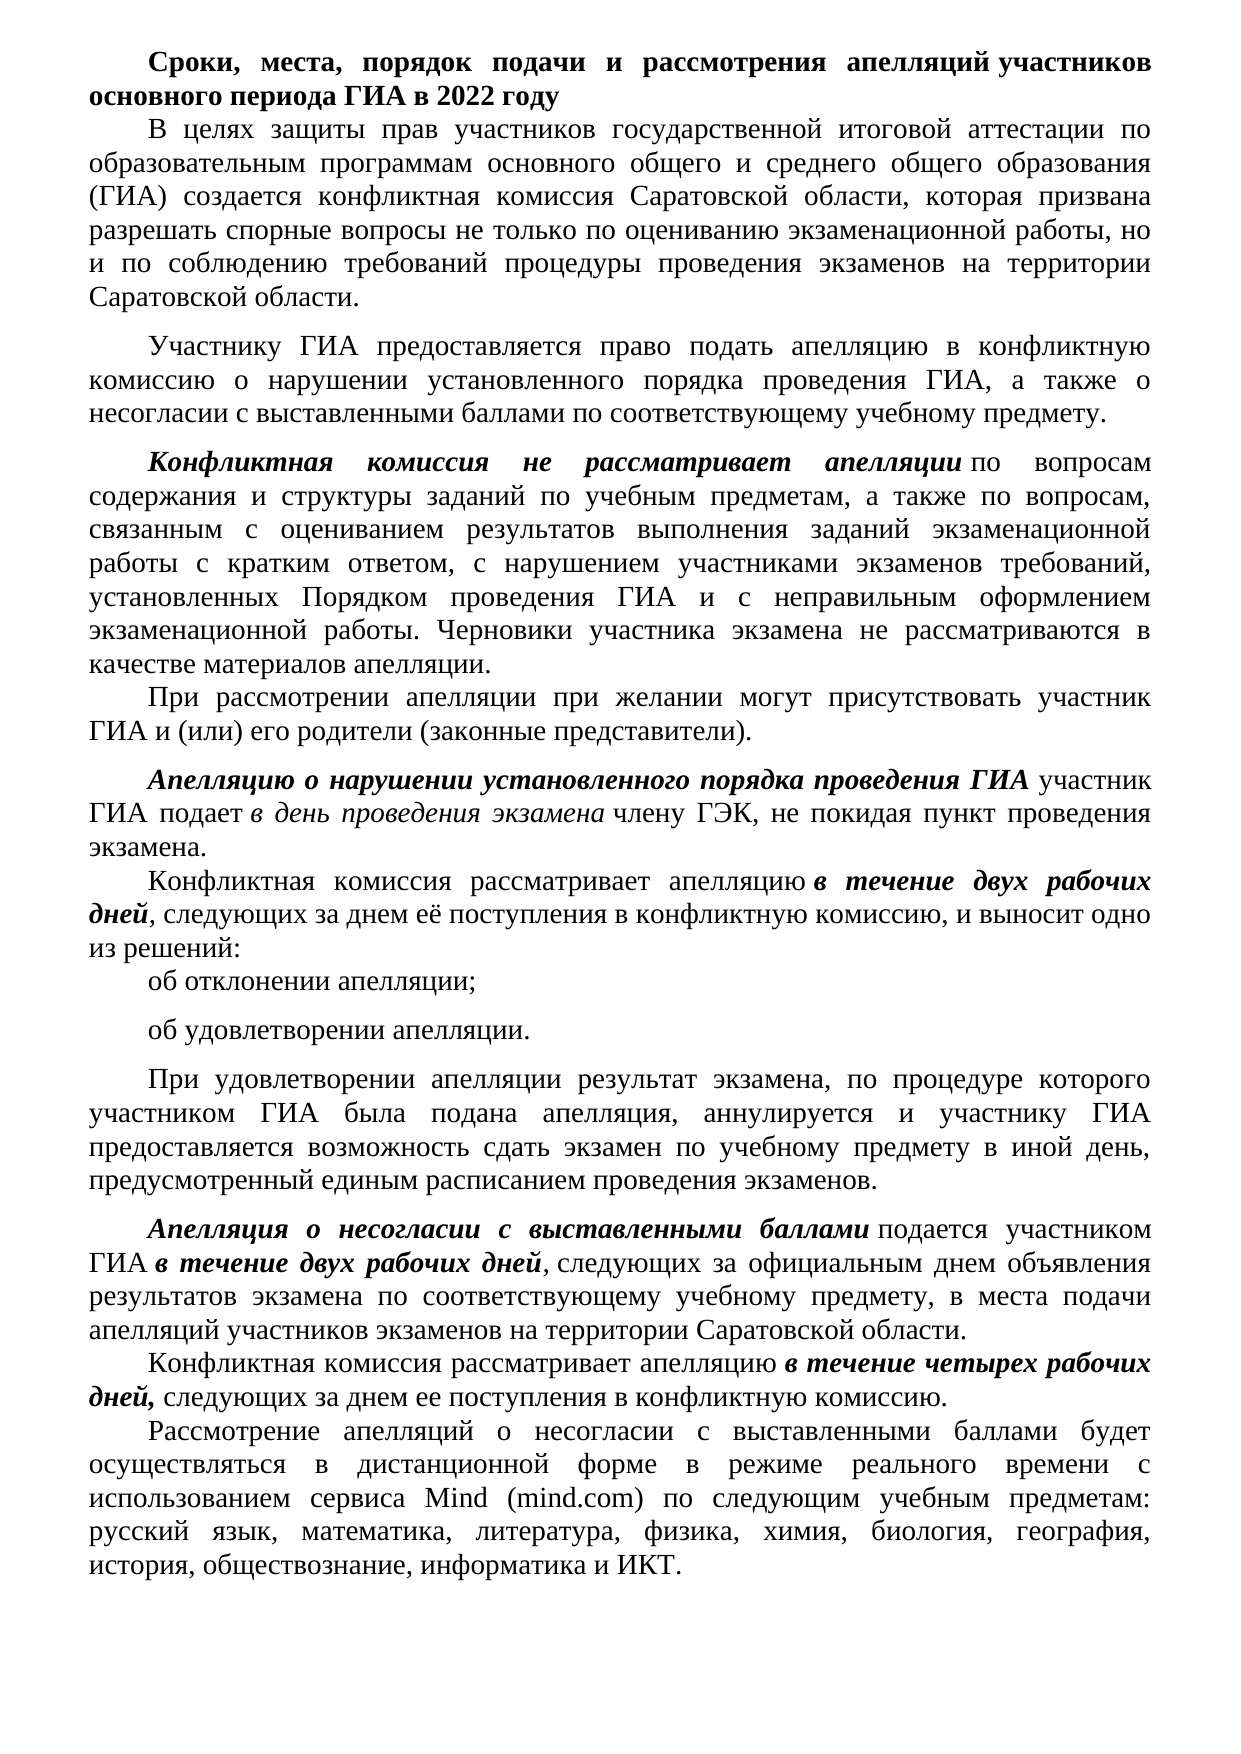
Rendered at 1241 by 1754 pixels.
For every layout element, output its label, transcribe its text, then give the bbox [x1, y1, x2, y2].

text При удовлетворении апелляции результат экзамена, по процедуре которого участником ГИА была подана апелляция, аннулируется и участнику ГИА предоставляется возможность сдать экзамен по учебному предмету в иной день, предусмотренный единым расписанием проведения экзаменов. [89, 1062, 1152, 1196]
text Участнику ГИА предоставляется право подать апелляцию в конфликтную комиссию о нарушении установленного порядка проведения ГИА, а также о несогласии с выставленными баллами по соответствующему учебному предмету. [89, 328, 1152, 429]
text Конфликтная комиссия не рассматривает апелляции по вопросам содержания и структуры заданий по учебным предметам, а также по вопросам, связанным с оцениванием результатов выполнения заданий экзаменационной работы с кратким ответом, с нарушением участниками экзаменов требований, установленных Порядком проведения ГИА и с неправильным оформлением экзаменационной работы. Черновики участника экзамена не рассматриваются в качестве материалов апелляции. [89, 444, 1152, 679]
text Рассмотрение апелляций о несогласии с выставленными баллами будет осуществляться в дистанционной форме в режиме реального времени с использованием сервиса Mind (mind.com) по следующим учебным предметам: русский язык, математика, литература, физика, химия, биология, география, история, обществознание, информатика и ИКТ. [89, 1413, 1152, 1580]
text Конфликтная комиссия рассматривает апелляцию в течение четырех рабочих дней, следующих за днем ее поступления в конфликтную комиссию. [89, 1346, 1152, 1413]
text В целях защиты прав участников государственной итоговой аттестации по образовательным программам основного общего и среднего общего образования (ГИА) создается конфликтная комиссия Саратовской области, которая призвана разрешать спорные вопросы не только по оцениванию экзаменационной работы, но и по соблюдению требований процедуры проведения экзаменов на территории Саратовской области. [89, 111, 1152, 313]
text Апелляцию о нарушении установленного порядка проведения ГИА участник ГИА подает в день проведения экзамена члену ГЭК, не покидая пункт проведения экзамена. [89, 762, 1152, 863]
text При рассмотрении апелляции при желании могут присутствовать участник ГИА и (или) его родители (законные представители). [89, 679, 1152, 746]
text Апелляция о несогласии с выставленными баллами подается участником ГИА в течение двух рабочих дней, следующих за официальным днем объявления результатов экзамена по соответствующему учебному предмету, в места подачи апелляций участников экзаменов на территории Саратовской области. [89, 1211, 1152, 1346]
text Конфликтная комиссия рассматривает апелляцию в течение двух рабочих дней, следующих за днем её поступления в конфликтную комиссию, и выносит одно из решений: [89, 863, 1152, 963]
text об отклонении апелляции; [89, 963, 1152, 997]
text Сроки, места, порядок подачи и рассмотрения апелляций участников основного периода ГИА в 2022 году [89, 44, 1152, 111]
text об удовлетворении апелляции. [89, 1012, 1152, 1046]
